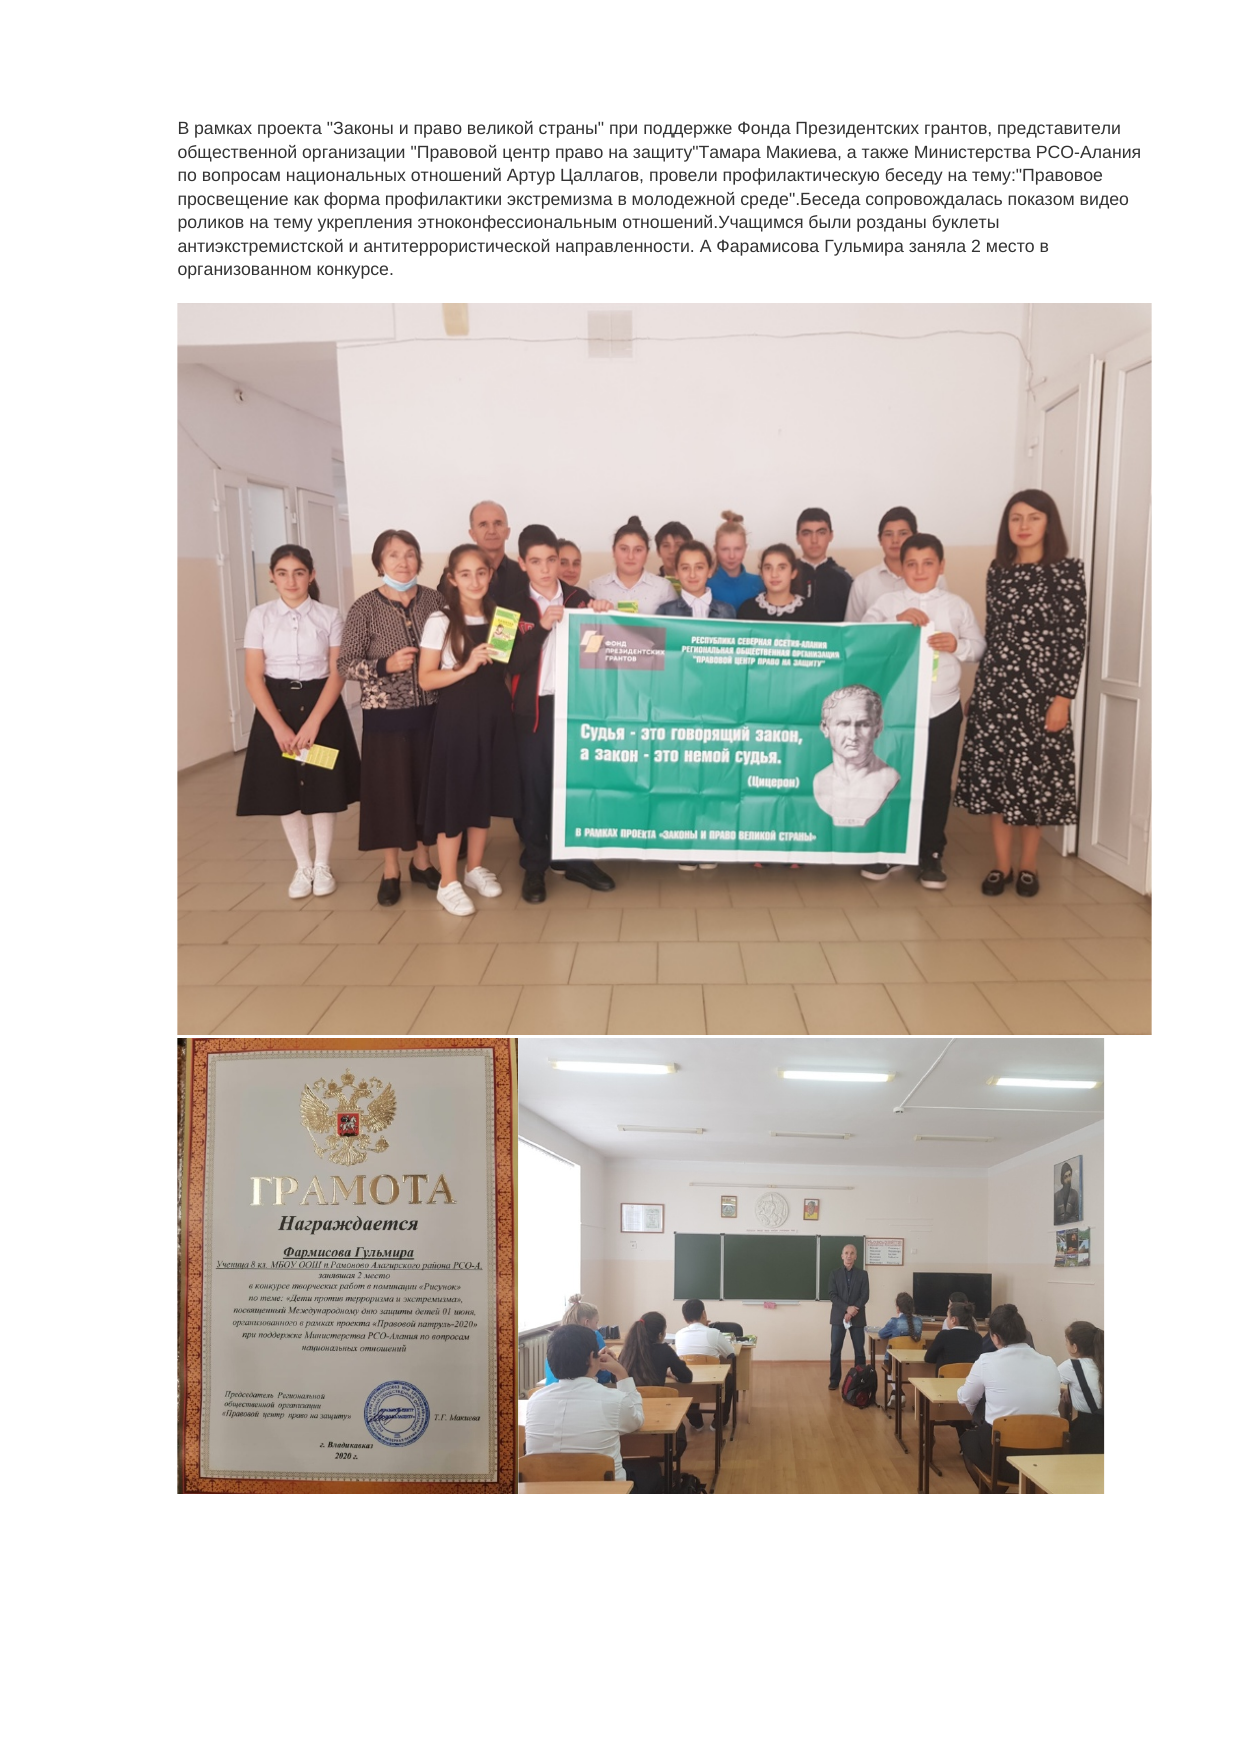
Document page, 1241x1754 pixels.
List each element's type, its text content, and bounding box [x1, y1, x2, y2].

text В рамках проекта "Законы и право великой страны" при поддержке Фонда Президентских грантов, представители общественной организации "Правовой центр право на защиту"Тамара Макиева, а также Министерства РСО-Алания по вопросам национальных отношений Артур Цаллагов, провели профилактическую беседу на тему:"Правовое просвещение как форма профилактики экстремизма в молодежной среде".Беседа сопровождалась показом видео роликов на тему укрепления этноконфессиональным отношений.Учащимся были розданы буклеты антиэкстремистской и антитеррористической направленности. А Фарамисова Гульмира заняла 2 место в организованном конкурсе. [177, 118, 1152, 279]
picture [177, 1038, 1105, 1494]
picture [177, 303, 1152, 1035]
